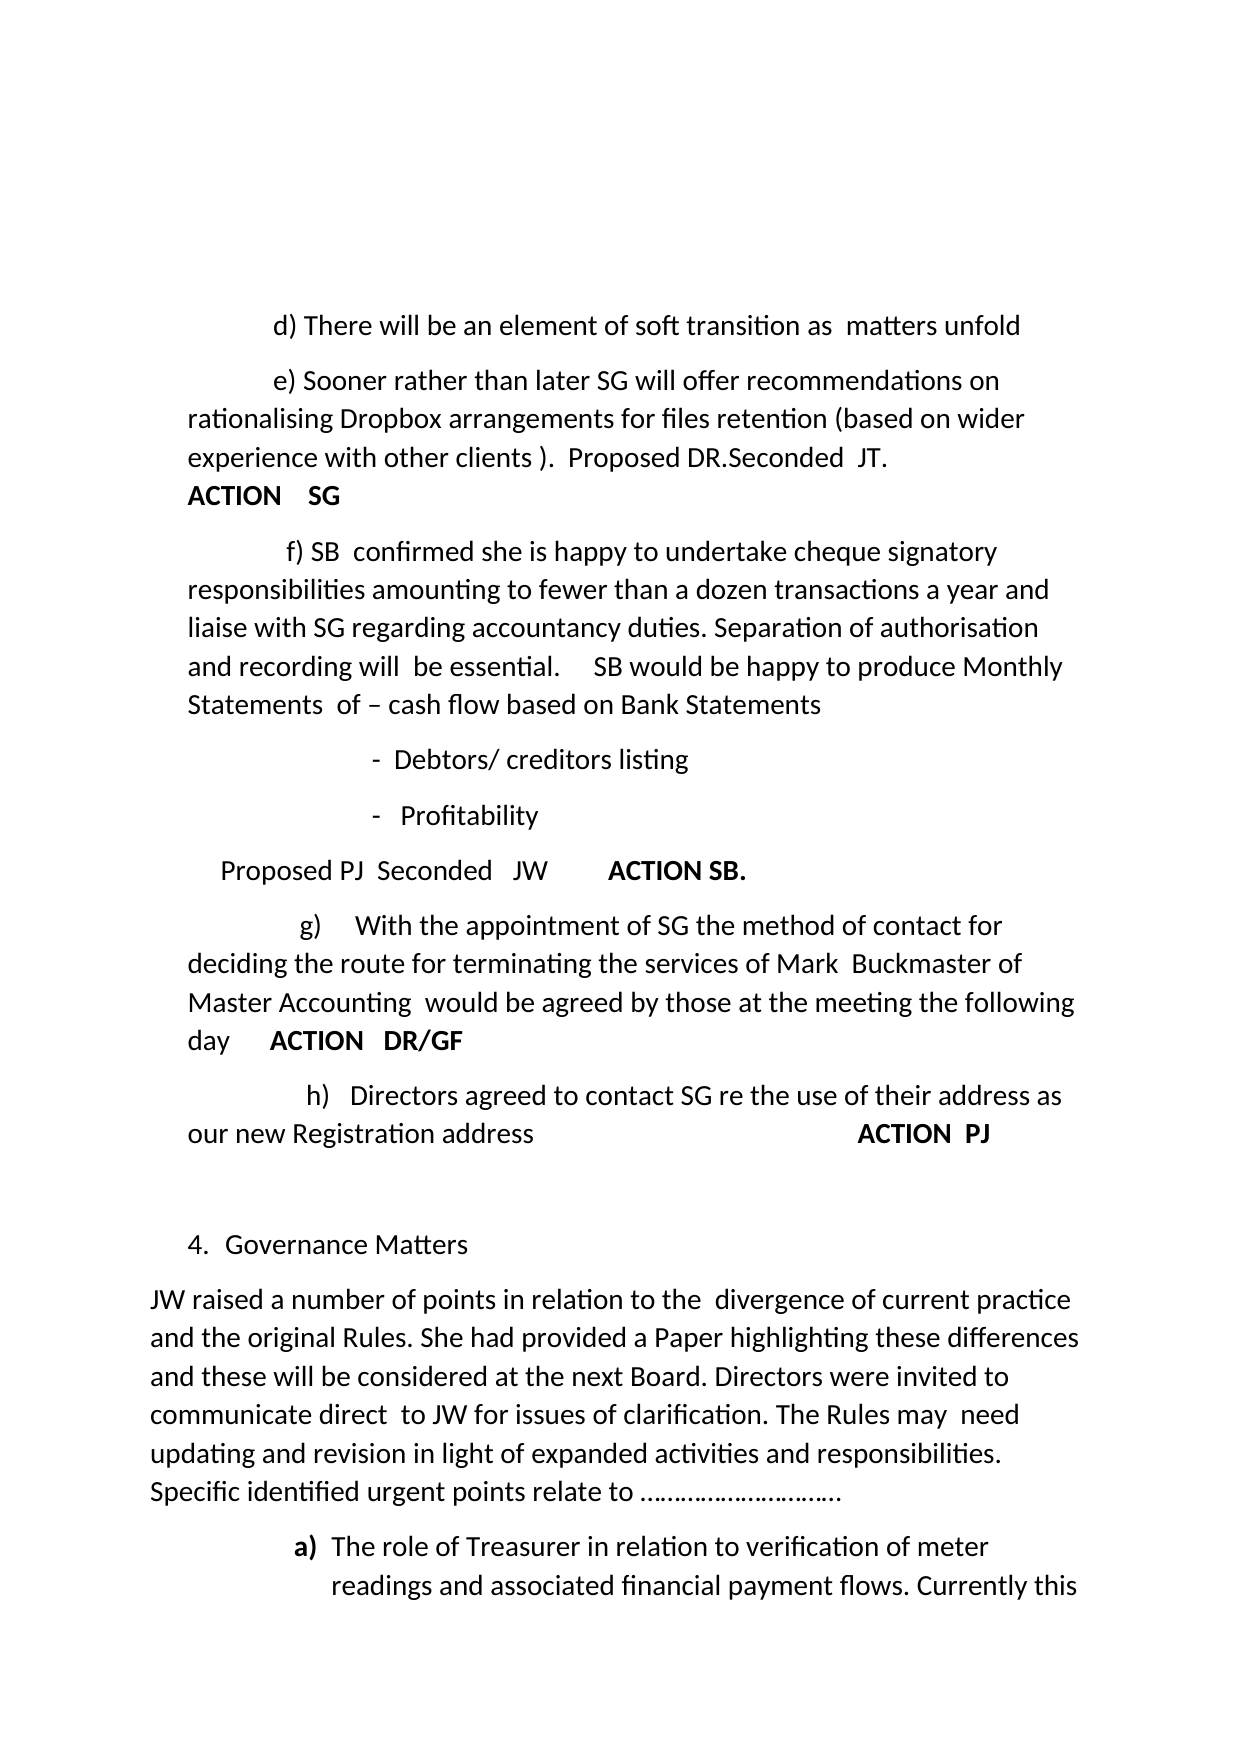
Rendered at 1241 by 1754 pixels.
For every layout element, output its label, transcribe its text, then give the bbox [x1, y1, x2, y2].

text Proposed PJ Seconded JW ACTION SB. [187, 852, 1090, 887]
text - Profitability [187, 797, 1090, 832]
text f) SB confirmed she is happy to undertake cheque signatory responsibilities amounting to fewer than a dozen transactions a year and liaise with SG regarding accountancy duties. Separation of authorisation and recording will be essential. SB would be happy to produce Monthly Statements of – cash flow based on Bank Statements [187, 533, 1090, 722]
text g) With the appointment of SG the method of contact for deciding the route for terminating the services of Mark Buckmaster of Master Accounting would be agreed by those at the meeting the following day ACTION DR/GF [187, 907, 1090, 1058]
list Governance Matters [187, 1226, 1090, 1261]
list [294, 1528, 1090, 1602]
text - Debtors/ creditors listing [187, 741, 1090, 777]
text JW raised a number of points in relation to the divergence of current practice and the original Rules. She had provided a Paper highlighting these differences and these will be considered at the next Board. Directors were invited to communicate direct to JW for issues of clarification. The Rules may need updating and revision in light of expanded activities and responsibilities. Specific identified urgent points relate to ………………………… [150, 1281, 1090, 1509]
text d) There will be an element of soft transition as matters unfold [187, 307, 1090, 343]
text h) Directors agreed to contact SG re the use of their address as our new Registration address ACTION PJ [187, 1077, 1090, 1151]
text e) Sooner rather than later SG will offer recommendations on rationalising Dropbox arrangements for files retention (based on wider experience with other clients ). Proposed DR.Seconded JT. ACTION SG [187, 362, 1090, 513]
